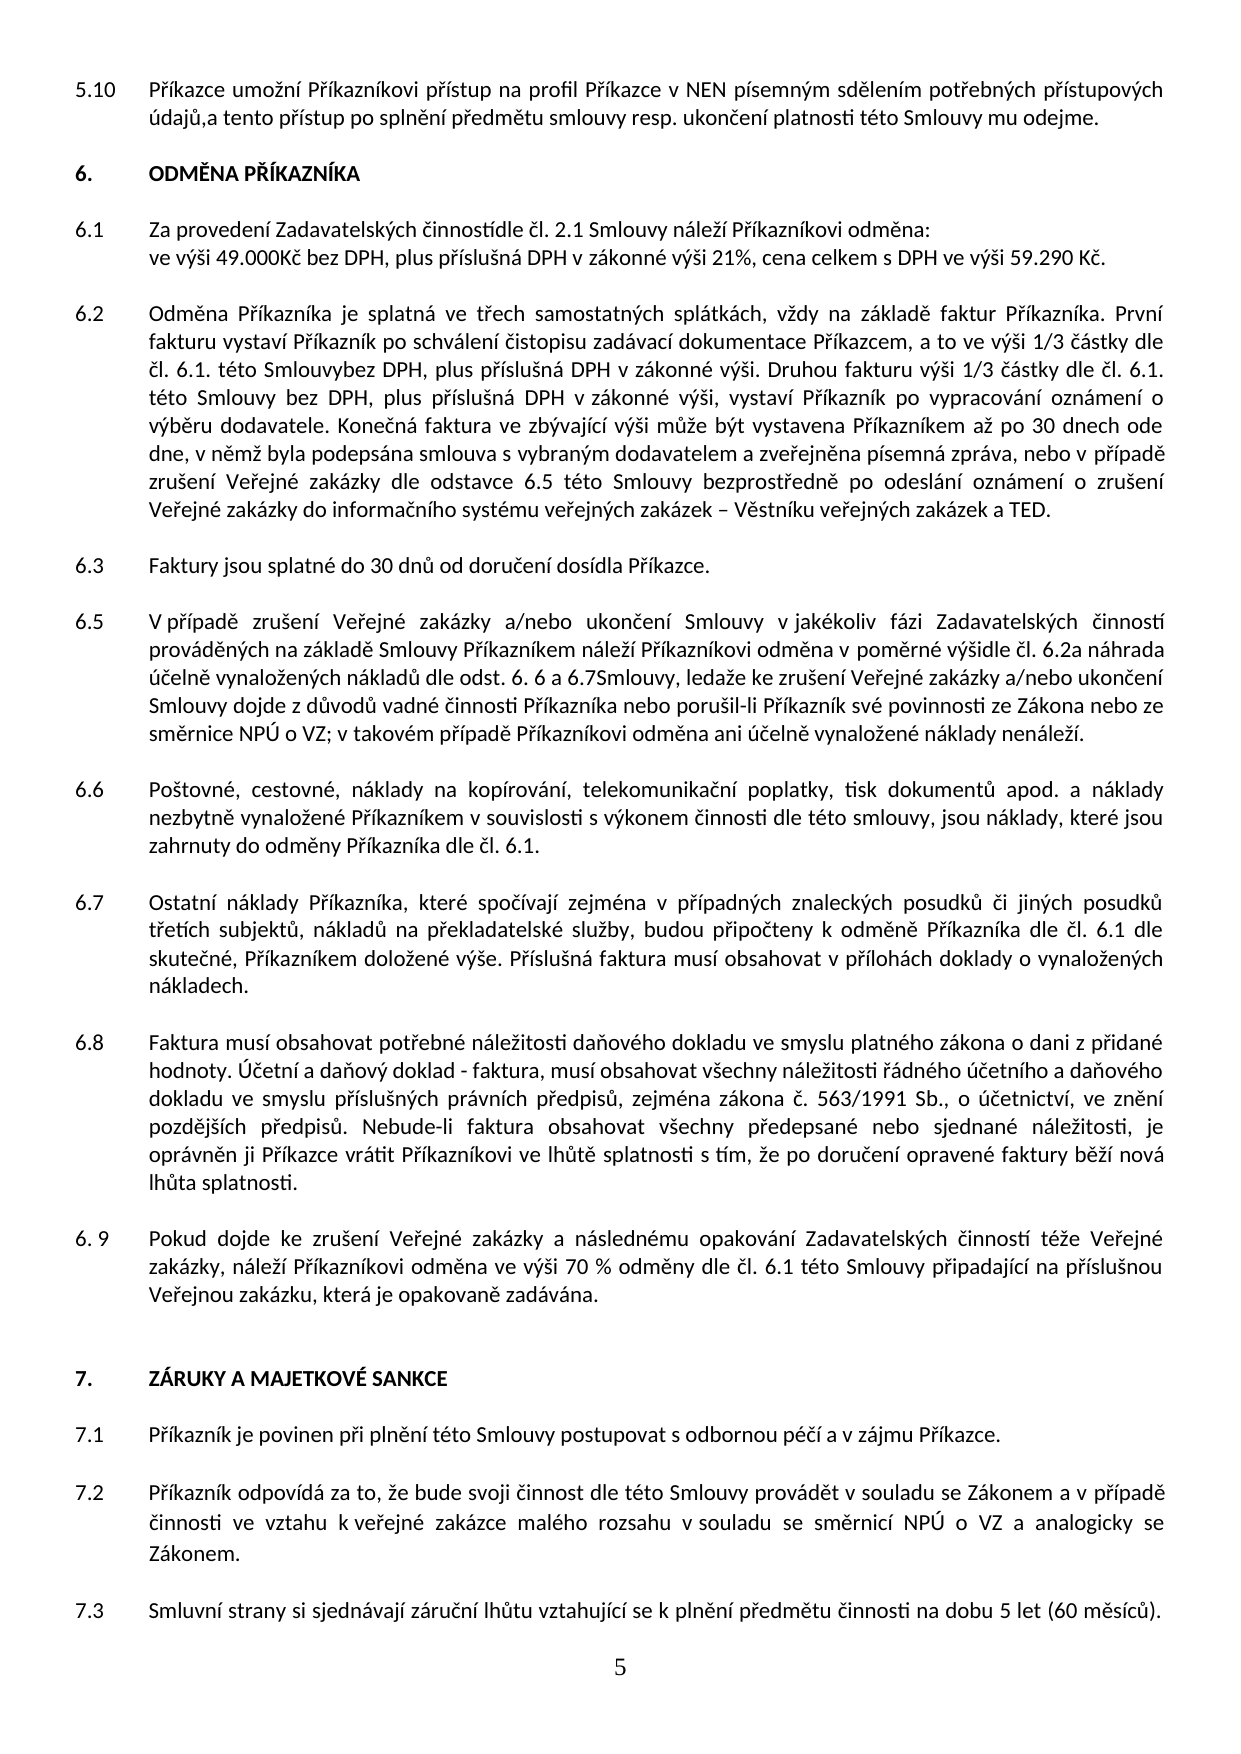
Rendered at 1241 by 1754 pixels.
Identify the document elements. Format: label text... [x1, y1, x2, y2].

text 7. ZÁRUKY A MAJETKOVÉ SANKCE [75, 1364, 1165, 1392]
text 6. 9 Pokud dojde ke zrušení Veřejné zakázky a následnému opakování Zadavatelských činností téže Veřejné zakázky, náleží Příkazníkovi odměna ve výši 70 % odměny dle čl. 6.1 této Smlouvy připadající na příslušnou Veřejnou zakázku, která je opakovaně zadávána. [75, 1224, 1165, 1308]
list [75, 1596, 1165, 1624]
list Příkazník odpovídá za to, že bude svoji činnost dle této Smlouvy provádět v souladu se Zákonem a v případě činnosti ve vztahu k veřejné zakázce malého rozsahu v souladu se směrnicí NPÚ o VZ a analogicky se Zákonem. [75, 1478, 1165, 1567]
text 6.8 Faktura musí obsahovat potřebné náležitosti daňového dokladu ve smyslu platného zákona o dani z přidané hodnoty. Účetní a daňový doklad - faktura, musí obsahovat všechny náležitosti řádného účetního a daňového dokladu ve smyslu příslušných právních předpisů, zejména zákona č. 563/1991 Sb., o účetnictví, ve znění pozdějších předpisů. Nebude-li faktura obsahovat všechny předepsané nebo sjednané náležitosti, je oprávněn ji Příkazce vrátit Příkazníkovi ve lhůtě splatnosti s tím, že po doručení opravené faktury běží nová lhůta splatnosti. [75, 1028, 1165, 1196]
list Příkazce umožní Příkazníkovi přístup na profil Příkazce v NEN písemným sdělením potřebných přístupových údajů,a tento přístup po splnění předmětu smlouvy resp. ukončení platnosti této Smlouvy mu odejme. [75, 75, 1165, 131]
text 6.6 Poštovné, cestovné, náklady na kopírování, telekomunikační poplatky, tisk dokumentů apod. a náklady nezbytně vynaložené Příkazníkem v souvislosti s výkonem činnosti dle této smlouvy, jsou náklady, které jsou zahrnuty do odměny Příkazníka dle čl. 6.1. [75, 776, 1165, 859]
list Faktury jsou splatné do 30 dnů od doručení dosídla Příkazce. [75, 551, 1165, 579]
list Odměna Příkazníka je splatná ve třech samostatných splátkách, vždy na základě faktur Příkazníka. První fakturu vystaví Příkazník po schválení čistopisu zadávací dokumentace Příkazcem, a to ve výši 1/3 částky dle čl. 6.1. této Smlouvybez DPH, plus příslušná DPH v zákonné výši. Druhou fakturu výši 1/3 částky dle čl. 6.1. této Smlouvy bez DPH, plus příslušná DPH v zákonné výši, vystaví Příkazník po vypracování oznámení o výběru dodavatele. Konečná faktura ve zbývající výši může být vystavena Příkazníkem až po 30 dnech ode dne, v němž byla podepsána smlouva s vybraným dodavatelem a zveřejněna písemná zpráva, nebo v případě zrušení Veřejné zakázky dle odstavce 6.5 této Smlouvy bezprostředně po odeslání oznámení o zrušení Veřejné zakázky do informačního systému veřejných zakázek – Věstníku veřejných zakázek a TED. [75, 299, 1165, 523]
list Příkazník je povinen při plnění této Smlouvy postupovat s odbornou péčí a v zájmu Příkazce. [75, 1420, 1165, 1448]
text 6. ODMĚNA PŘÍKAZNÍKA [75, 159, 1165, 187]
list ve výši 49.000Kč bez DPH, plus příslušná DPH v zákonné výši 21%, cena celkem s DPH ve výši 59.290 Kč. [149, 243, 1165, 271]
text 6.7 Ostatní náklady Příkazníka, které spočívají zejména v případných znaleckých posudků či jiných posudků třetích subjektů, nákladů na překladatelské služby, budou připočteny k odměně Příkazníka dle čl. 6.1 dle skutečné, Příkazníkem doložené výše. Příslušná faktura musí obsahovat v přílohách doklady o vynaložených nákladech. [75, 888, 1165, 1000]
list Za provedení Zadavatelských činnostídle čl. 2.1 Smlouvy náleží Příkazníkovi odměna: [75, 215, 1165, 243]
text 6.5 V případě zrušení Veřejné zakázky a/nebo ukončení Smlouvy v jakékoliv fázi Zadavatelských činností prováděných na základě Smlouvy Příkazníkem náleží Příkazníkovi odměna v poměrné výšidle čl. 6.2a náhrada účelně vynaložených nákladů dle odst. 6. 6 a 6.7Smlouvy, ledaže ke zrušení Veřejné zakázky a/nebo ukončení Smlouvy dojde z důvodů vadné činnosti Příkazníka nebo porušil-li Příkazník své povinnosti ze Zákona nebo ze směrnice NPÚ o VZ; v takovém případě Příkazníkovi odměna ani účelně vynaložené náklady nenáleží. [75, 607, 1165, 747]
